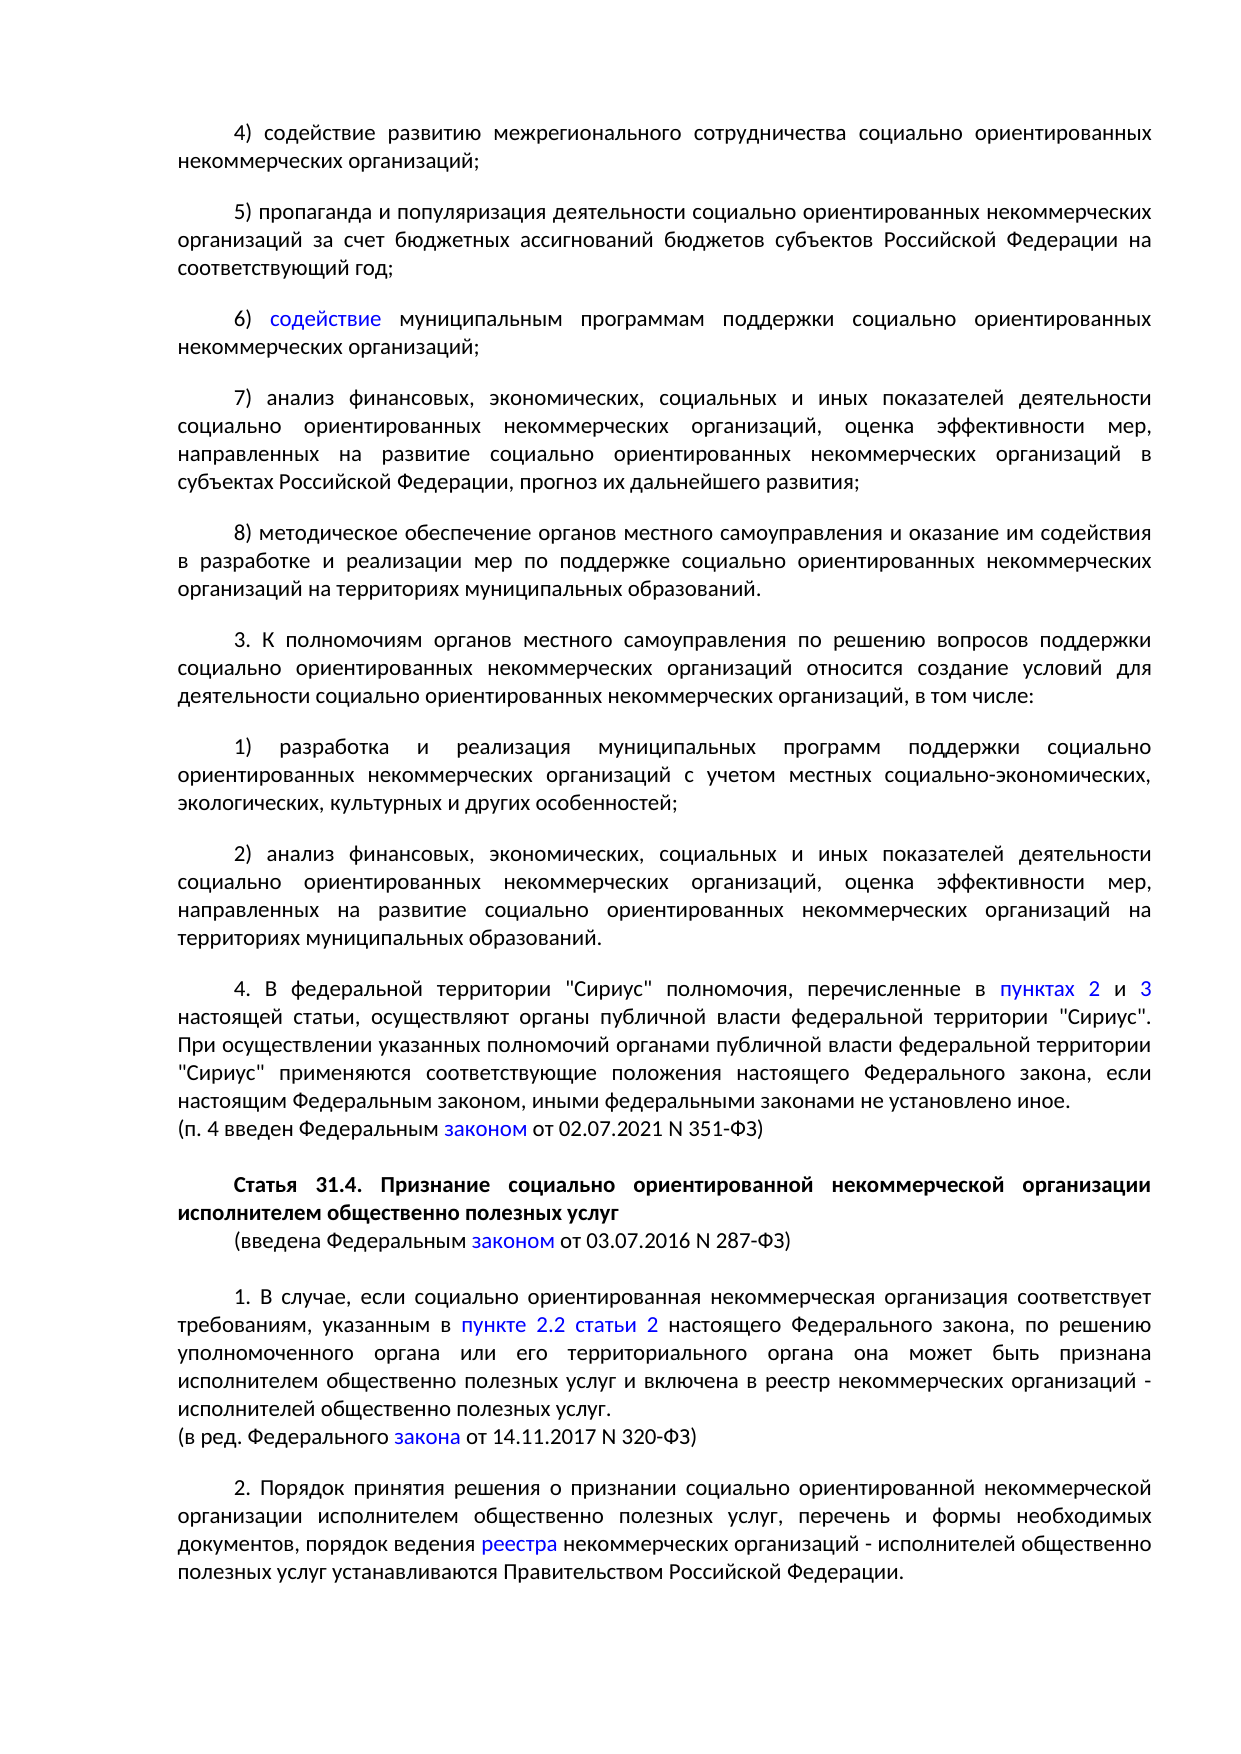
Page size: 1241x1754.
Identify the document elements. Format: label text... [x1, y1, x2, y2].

text 6) содействие муниципальным программам поддержки социально ориентированных некоммерческих организаций; [177, 304, 1152, 360]
title Статья 31.4. Признание социально ориентированной некоммерческой организации исполнителем общественно полезных услуг [177, 1170, 1152, 1226]
text 1) разработка и реализация муниципальных программ поддержки социально ориентированных некоммерческих организаций с учетом местных социально-экономических, экологических, культурных и других особенностей; [177, 732, 1152, 816]
text 4) содействие развитию межрегионального сотрудничества социально ориентированных некоммерческих организаций; [177, 118, 1152, 174]
text (п. 4 введен Федеральным законом от 02.07.2021 N 351-ФЗ) [177, 1114, 1152, 1142]
text 4. В федеральной территории "Сириус" полномочия, перечисленные в пунктах 2 и 3 настоящей статьи, осуществляют органы публичной власти федеральной территории "Сириус". При осуществлении указанных полномочий органами публичной власти федеральной территории "Сириус" применяются соответствующие положения настоящего Федерального закона, если настоящим Федеральным законом, иными федеральными законами не установлено иное. [177, 974, 1152, 1114]
text (в ред. Федерального закона от 14.11.2017 N 320-ФЗ) [177, 1422, 1152, 1450]
text 2. Порядок принятия решения о признании социально ориентированной некоммерческой организации исполнителем общественно полезных услуг, перечень и формы необходимых документов, порядок ведения реестра некоммерческих организаций - исполнителей общественно полезных услуг устанавливаются Правительством Российской Федерации. [177, 1473, 1152, 1585]
text 3. К полномочиям органов местного самоуправления по решению вопросов поддержки социально ориентированных некоммерческих организаций относится создание условий для деятельности социально ориентированных некоммерческих организаций, в том числе: [177, 625, 1152, 709]
text 7) анализ финансовых, экономических, социальных и иных показателей деятельности социально ориентированных некоммерческих организаций, оценка эффективности мер, направленных на развитие социально ориентированных некоммерческих организаций в субъектах Российской Федерации, прогноз их дальнейшего развития; [177, 383, 1152, 495]
text 8) методическое обеспечение органов местного самоуправления и оказание им содействия в разработке и реализации мер по поддержке социально ориентированных некоммерческих организаций на территориях муниципальных образований. [177, 518, 1152, 602]
text (введена Федеральным законом от 03.07.2016 N 287-ФЗ) [177, 1226, 1152, 1254]
text 5) пропаганда и популяризация деятельности социально ориентированных некоммерческих организаций за счет бюджетных ассигнований бюджетов субъектов Российской Федерации на соответствующий год; [177, 197, 1152, 281]
text 2) анализ финансовых, экономических, социальных и иных показателей деятельности социально ориентированных некоммерческих организаций, оценка эффективности мер, направленных на развитие социально ориентированных некоммерческих организаций на территориях муниципальных образований. [177, 839, 1152, 951]
text 1. В случае, если социально ориентированная некоммерческая организация соответствует требованиям, указанным в пункте 2.2 статьи 2 настоящего Федерального закона, по решению уполномоченного органа или его территориального органа она может быть признана исполнителем общественно полезных услуг и включена в реестр некоммерческих организаций - исполнителей общественно полезных услуг. [177, 1282, 1152, 1422]
